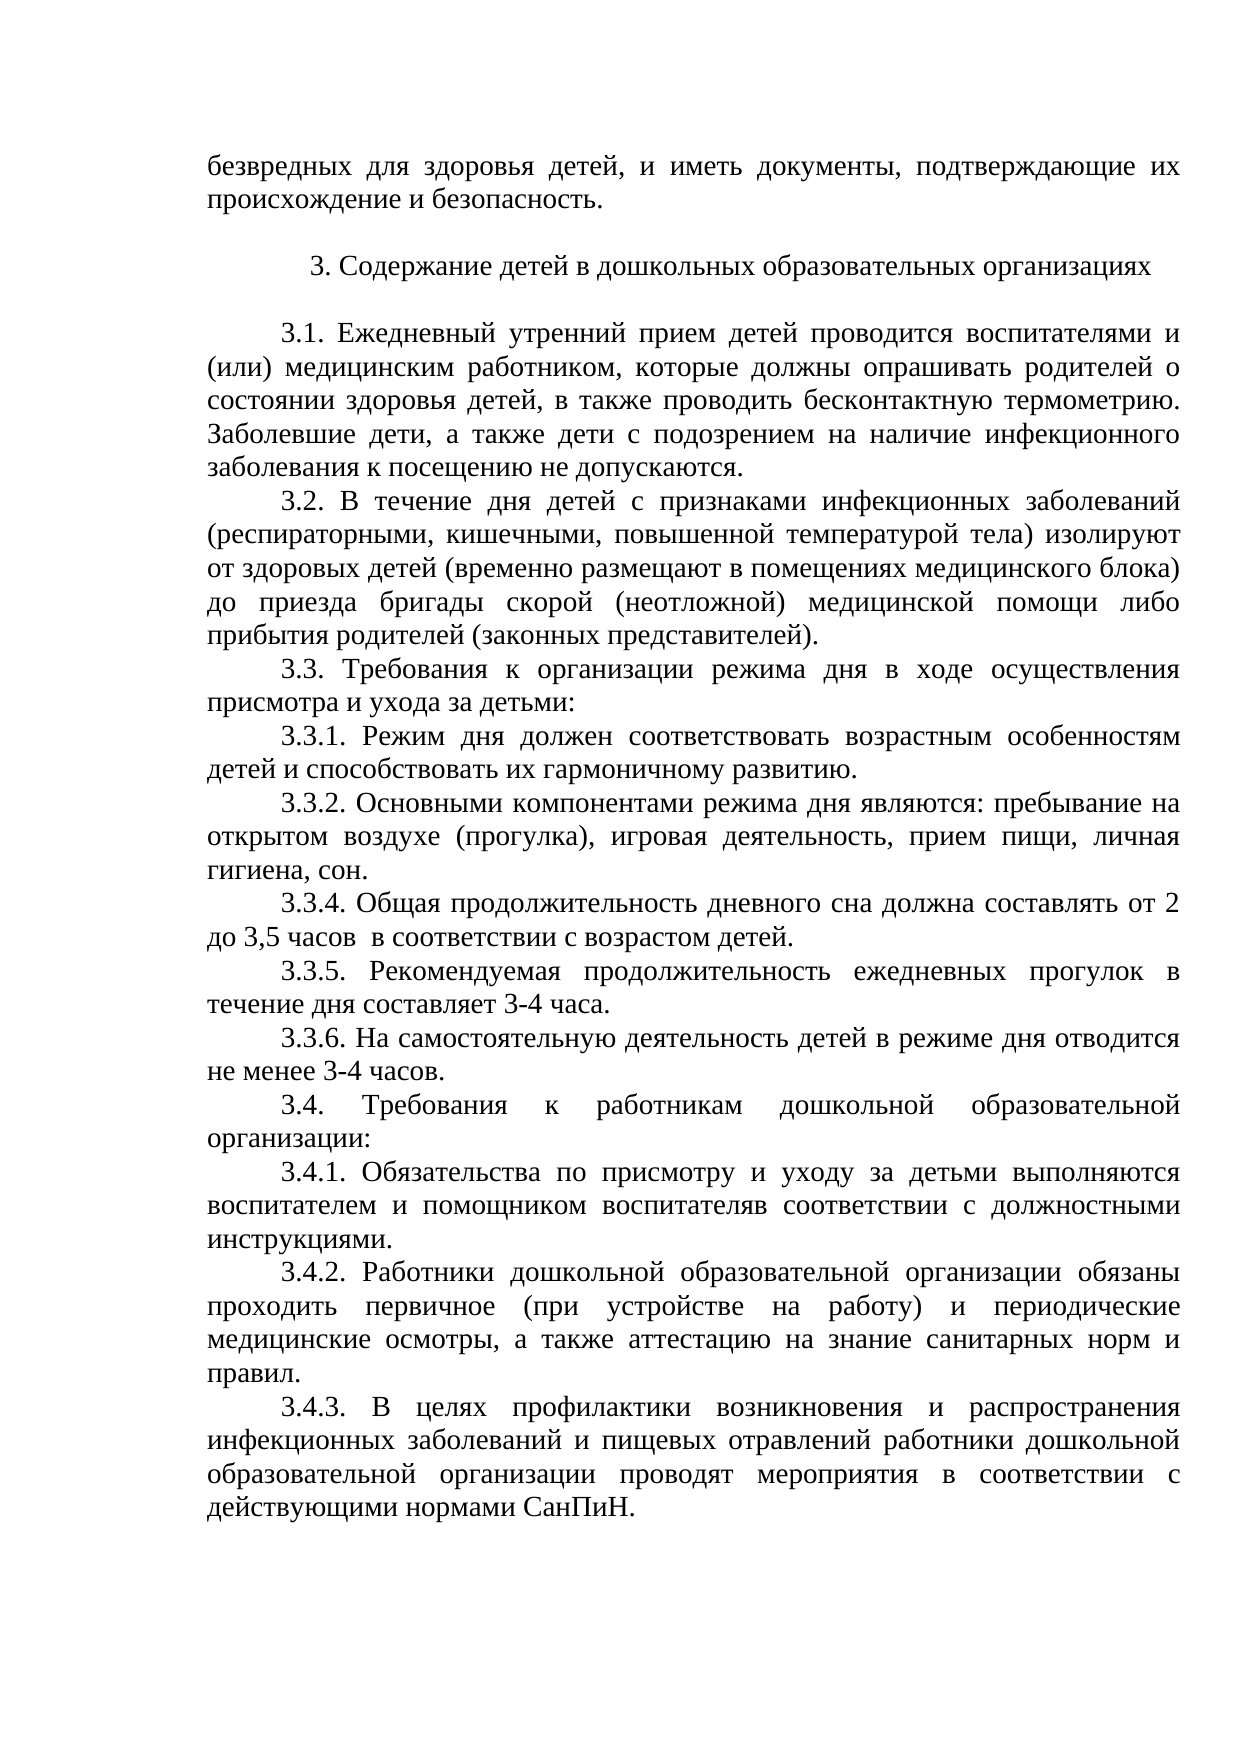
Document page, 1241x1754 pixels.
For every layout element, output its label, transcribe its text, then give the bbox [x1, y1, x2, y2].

text 3.3.6. На самостоятельную деятельность детей в режиме дня отводится не менее 3-4 часов. [207, 1020, 1181, 1087]
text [207, 148, 1181, 215]
text 3.3.4. Общая продолжительность дневного сна должна составлять от 2 до 3,5 часов в соответствии с возрастом детей. [207, 886, 1181, 953]
text 3.4.3. В целях профилактики возникновения и распространения инфекционных заболеваний и пищевых отравлений работники дошкольной образовательной организации проводят мероприятия в соответствии с действующими нормами СанПиН. [207, 1389, 1181, 1523]
text 3.4. Требования к работникам дошкольной образовательной организации: [207, 1087, 1181, 1154]
text 3.4.2. Работники дошкольной образовательной организации обязаны проходить первичное (при устройстве на работу) и периодические медицинские осмотры, а также аттестацию на знание санитарных норм и правил. [207, 1254, 1181, 1389]
text 3.4.1. Обязательства по присмотру и уходу за детьми выполняются воспитателем и помощником воспитателяв соответствии с должностными инструкциями. [207, 1154, 1181, 1254]
text 3.2. В течение дня детей с признаками инфекционных заболеваний (респираторными, кишечными, повышенной температурой тела) изолируют от здоровых детей (временно размещают в помещениях медицинского блока) до приезда бригады скорой (неотложной) медицинской помощи либо прибытия родителей (законных представителей). [207, 483, 1181, 651]
text 3.3. Требования к организации режима дня в ходе осуществления присмотра и ухода за детьми: [207, 651, 1181, 718]
text 3.1. Ежедневный утренний прием детей проводится воспитателями и (или) медицинским работником, которые должны опрашивать родителей о состоянии здоровья детей, в также проводить бесконтактную термометрию. Заболевшие дети, а также дети с подозрением на наличие инфекционного заболевания к посещению не допускаются. [207, 315, 1181, 483]
text 3.3.5. Рекомендуемая продолжительность ежедневных прогулок в течение дня составляет 3-4 часа. [207, 953, 1181, 1020]
text 3.3.2. Основными компонентами режима дня являются: пребывание на открытом воздухе (прогулка), игровая деятельность, прием пищи, личная гигиена, сон. [207, 785, 1181, 886]
text 3. Содержание детей в дошкольных образовательных организациях [207, 248, 1181, 282]
text 3.3.1. Режим дня должен соответствовать возрастным особенностям детей и способствовать их гармоничному развитию. [207, 718, 1181, 785]
